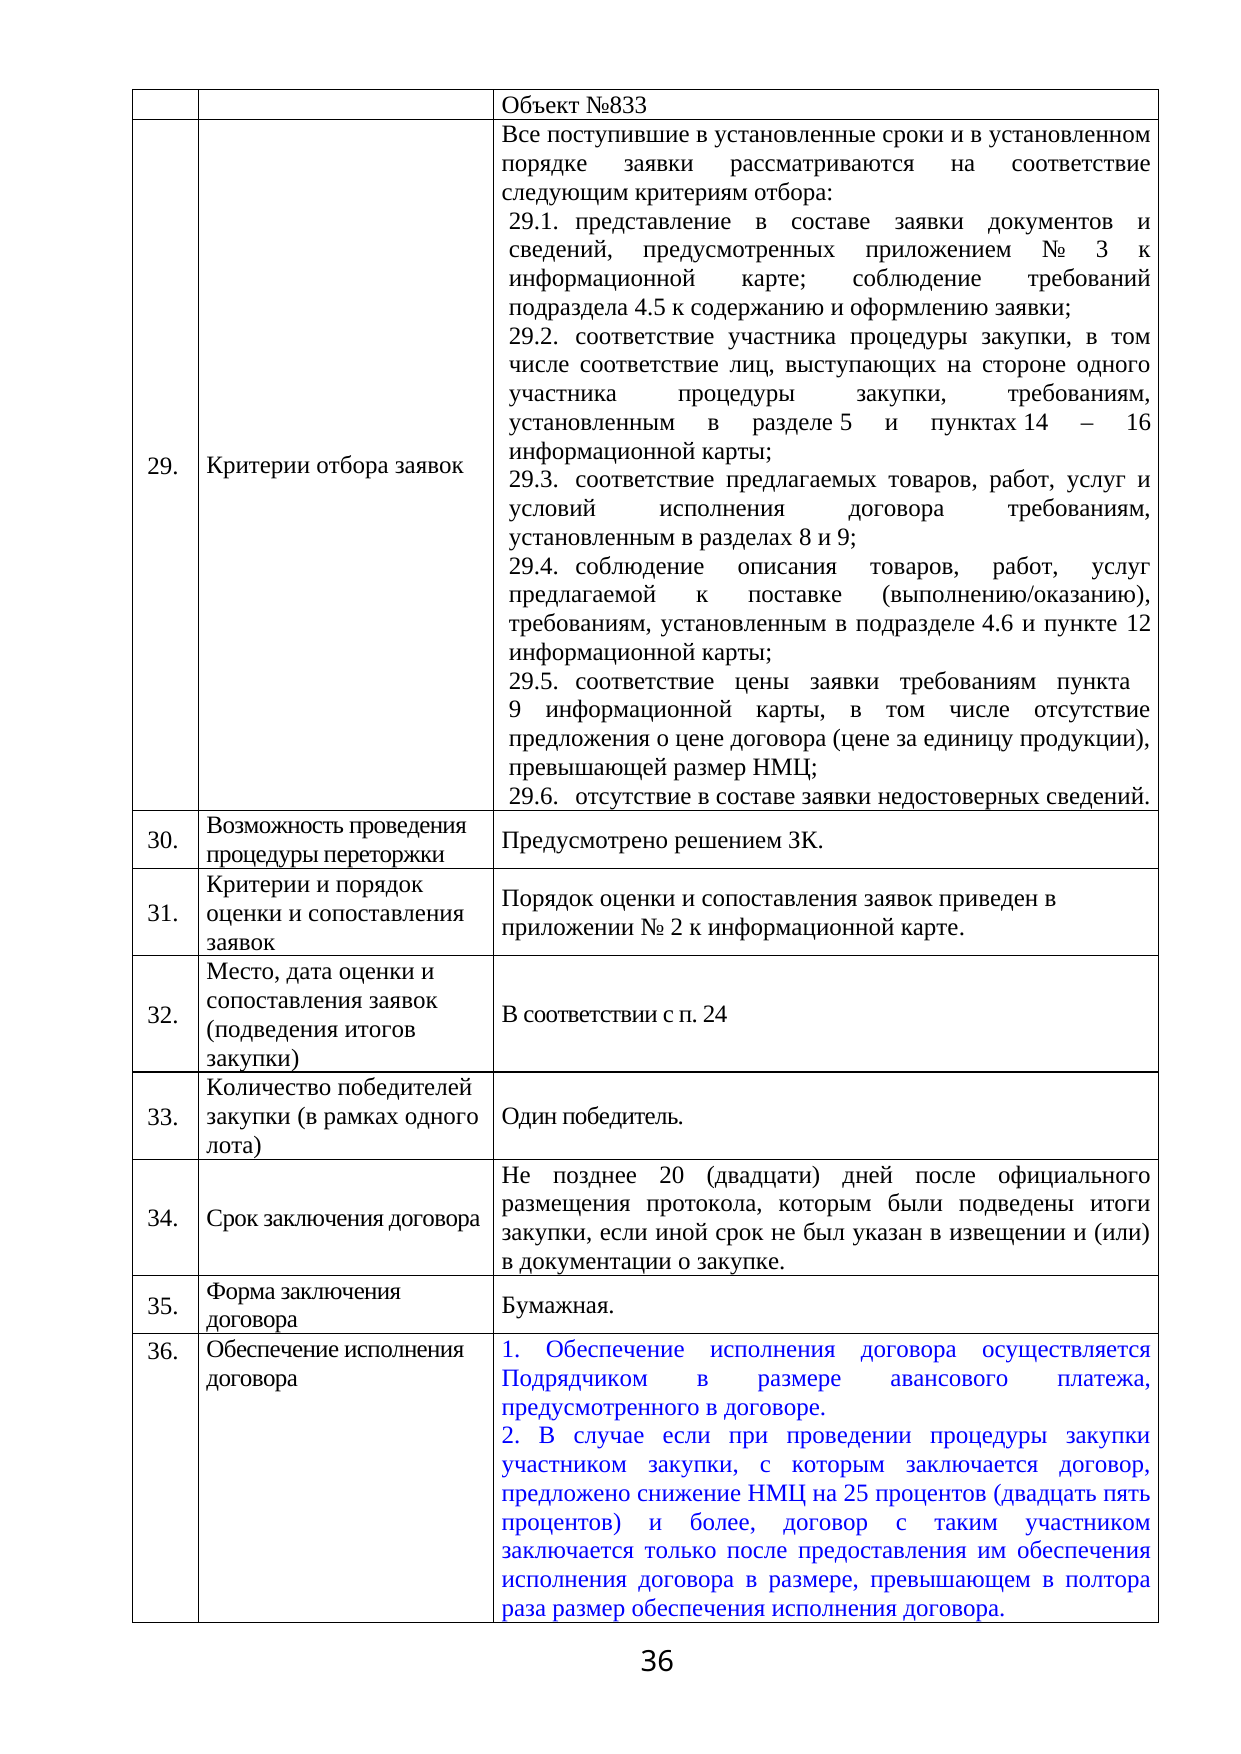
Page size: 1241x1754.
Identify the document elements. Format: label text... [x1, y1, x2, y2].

table_cell В соответствии с п. 24 [494, 956, 1158, 1071]
table_cell [133, 120, 198, 809]
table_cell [199, 90, 493, 118]
table_cell Возможность проведения процедуры переторжки [199, 811, 493, 868]
table_cell Форма заключения договора [199, 1276, 493, 1333]
table_cell [133, 869, 198, 955]
table_cell Срок заключения договора [199, 1160, 493, 1275]
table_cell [494, 90, 1158, 118]
table_cell [133, 1334, 198, 1622]
table_cell Критерии отбора заявок [199, 120, 493, 809]
table_cell [133, 1160, 198, 1275]
table_cell [133, 956, 198, 1071]
table_cell Место, дата оценки и сопоставления заявок (подведения итогов закупки) [199, 956, 493, 1071]
table_cell [133, 811, 198, 868]
table_cell Не позднее 20 (двадцати) дней после официального размещения протокола, которым были подведены итоги закупки, если иной срок не был указан в извещении и (или) в документации о закупке. [494, 1160, 1158, 1275]
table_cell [494, 1334, 1158, 1622]
table_cell Один победитель. [494, 1073, 1158, 1159]
table_cell Все поступившие в установленные сроки и в установленном порядке заявки рассматриваются на соответствие следующим критериям отбора: представление в составе заявки документов и сведений, предусмотренных приложением № 3 к информационной карте; соблюдение требований подраздела 4.5 к содержанию и оформлению заявки; соответствие участника процедуры закупки, в том числе соответствие лиц, выступающих на стороне одного участника процедуры закупки, требованиям, установленным в разделе 5 и пунктах 14 – 16 информационной карты; соответствие предлагаемых товаров, работ, услуг и условий исполнения договора требованиям, установленным в разделах 8 и 9; соблюдение описания товаров, работ, услуг предлагаемой к поставке (выполнению/оказанию), требованиям, установленным в подразделе 4.6 и пункте 12 информационной карты; соответствие цены заявки требованиям пункта 9 информационной карты, в том числе отсутствие предложения о цене договора (цене за единицу продукции), превышающей размер НМЦ; отсутствие в составе заявки недостоверных сведений. [494, 120, 1158, 809]
table_cell Количество победителей закупки (в рамках одного лота) [199, 1073, 493, 1159]
table_cell [133, 90, 198, 118]
table_cell [133, 1276, 198, 1333]
table_cell Критерии и порядок оценки и сопоставления заявок [199, 869, 493, 955]
table_cell [133, 1073, 198, 1159]
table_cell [199, 1334, 493, 1622]
table_cell Предусмотрено решением ЗК. [494, 811, 1158, 868]
table_cell Бумажная. [494, 1276, 1158, 1333]
table_cell Порядок оценки и сопоставления заявок приведен в приложении № 2 к информационной карте. [494, 869, 1158, 955]
